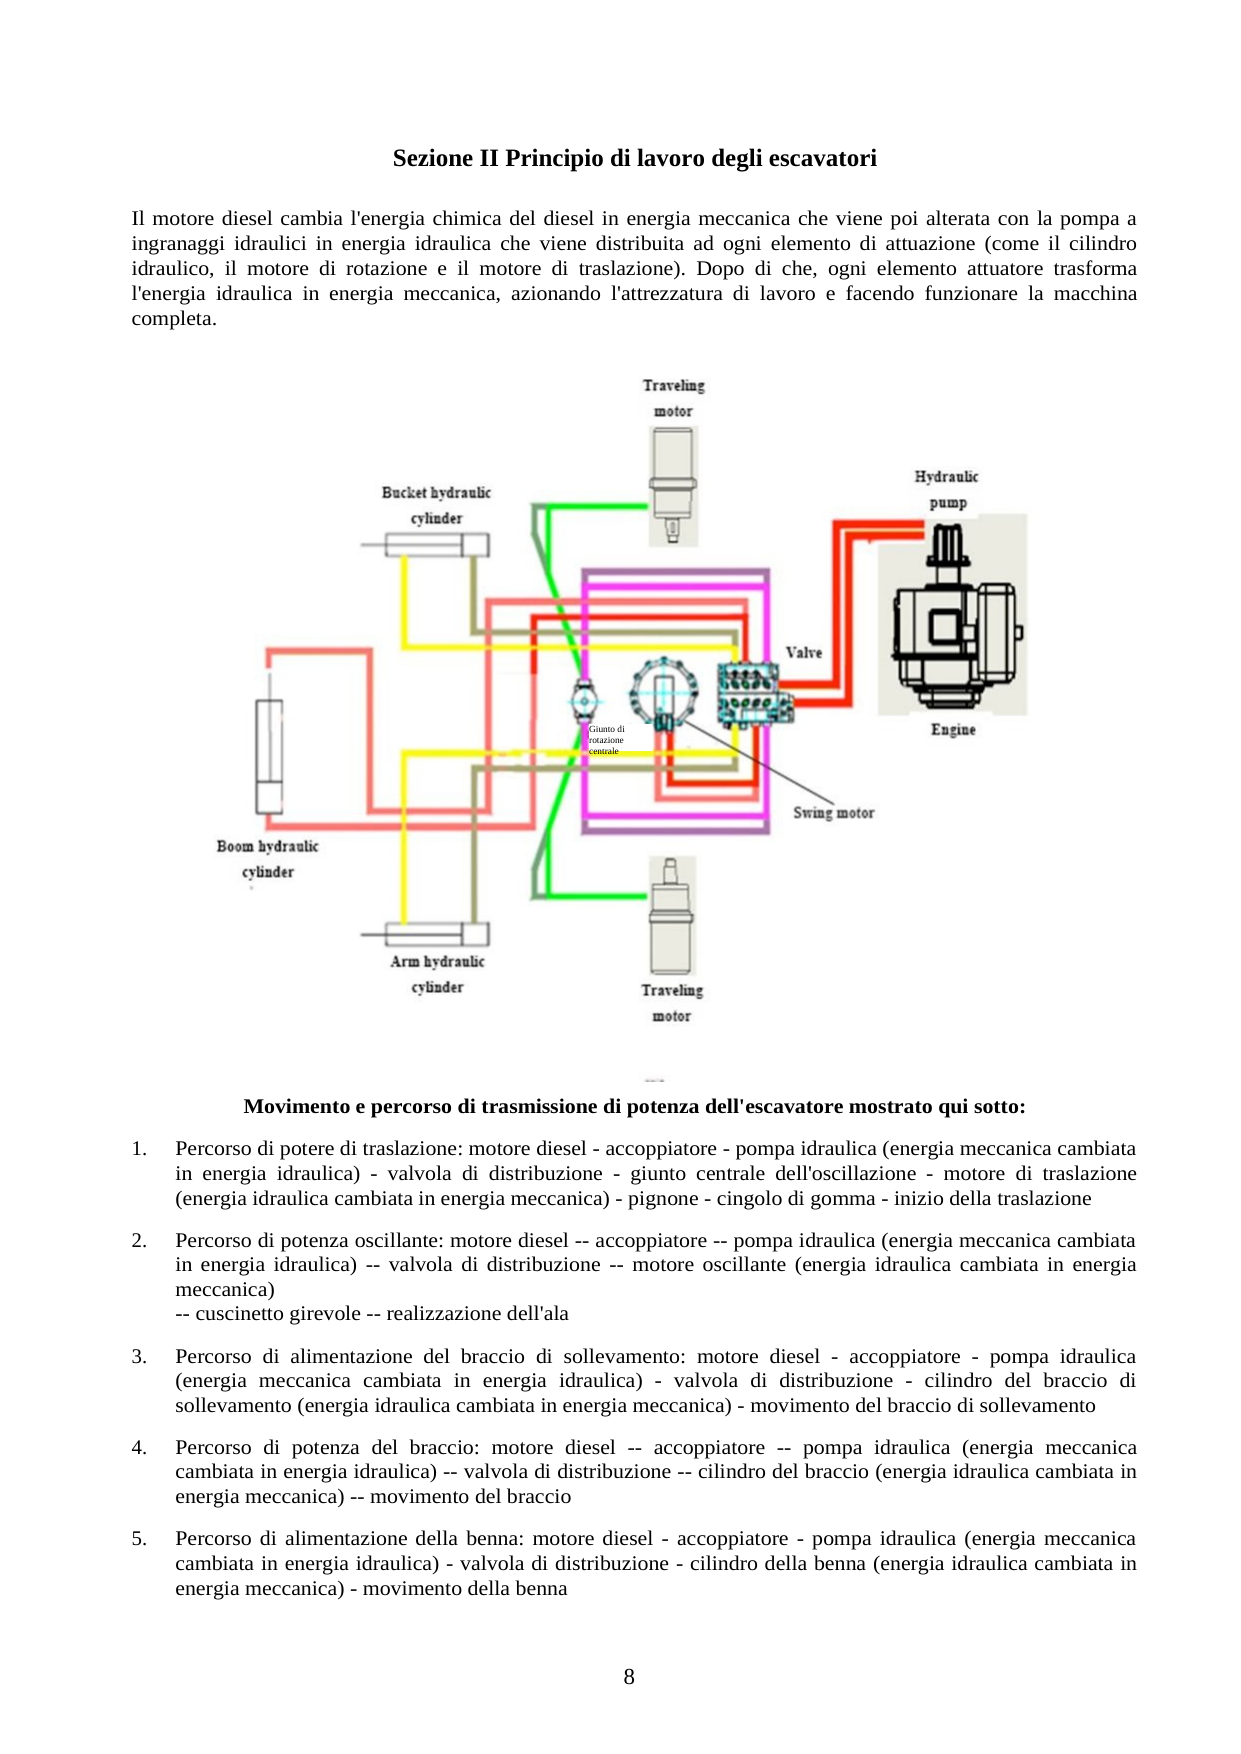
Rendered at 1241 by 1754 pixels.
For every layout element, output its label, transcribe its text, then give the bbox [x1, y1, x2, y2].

list Percorso di potenza oscillante: motore diesel -- accoppiatore -- pompa idraulica (energia meccanica cambiata in energia idraulica) -- valvola di distribuzione -- motore oscillante (energia idraulica cambiata in energia meccanica) [131, 1228, 1138, 1301]
list Percorso di alimentazione della benna: motore diesel - accoppiatore - pompa idraulica (energia meccanica cambiata in energia idraulica) - valvola di distribuzione - cilindro della benna (energia idraulica cambiata in energia meccanica) - movimento della benna [131, 1526, 1139, 1600]
text Sezione II Principio di lavoro degli escavatori [208, 143, 1062, 172]
text Movimento e percorso di trasmissione di potenza dell'escavatore mostrato qui sotto: [208, 387, 1063, 1118]
list Percorso di alimentazione del braccio di sollevamento: motore diesel - accoppiatore - pompa idraulica (energia meccanica cambiata in energia idraulica) - valvola di distribuzione - cilindro del braccio di sollevamento (energia idraulica cambiata in energia meccanica) - movimento del braccio di sollevamento [131, 1343, 1139, 1417]
picture [214, 378, 1039, 387]
list Percorso di potenza del braccio: motore diesel -- accoppiatore -- pompa idraulica (energia meccanica cambiata in energia idraulica) -- valvola di distribuzione -- cilindro del braccio (energia idraulica cambiata in energia meccanica) -- movimento del braccio [131, 1435, 1139, 1508]
list Percorso di potere di traslazione: motore diesel - accoppiatore - pompa idraulica (energia meccanica cambiata in energia idraulica) - valvola di distribuzione - giunto centrale dell'oscillazione - motore di traslazione (energia idraulica cambiata in energia meccanica) - pignone - cingolo di gomma - inizio della traslazione [131, 1136, 1139, 1210]
text Il motore diesel cambia l'energia chimica del diesel in energia meccanica che viene poi alterata con la pompa a ingranaggi idraulici in energia idraulica che viene distribuita ad ogni elemento di attuazione (come il cilindro idraulico, il motore di rotazione e il motore di traslazione). Dopo di che, ogni elemento attuatore trasforma l'energia idraulica in energia meccanica, azionando l'attrezzatura di lavoro e facendo funzionare la macchina completa. [131, 205, 1140, 330]
text -- cuscinetto girevole -- realizzazione dell'ala [175, 1302, 1194, 1325]
